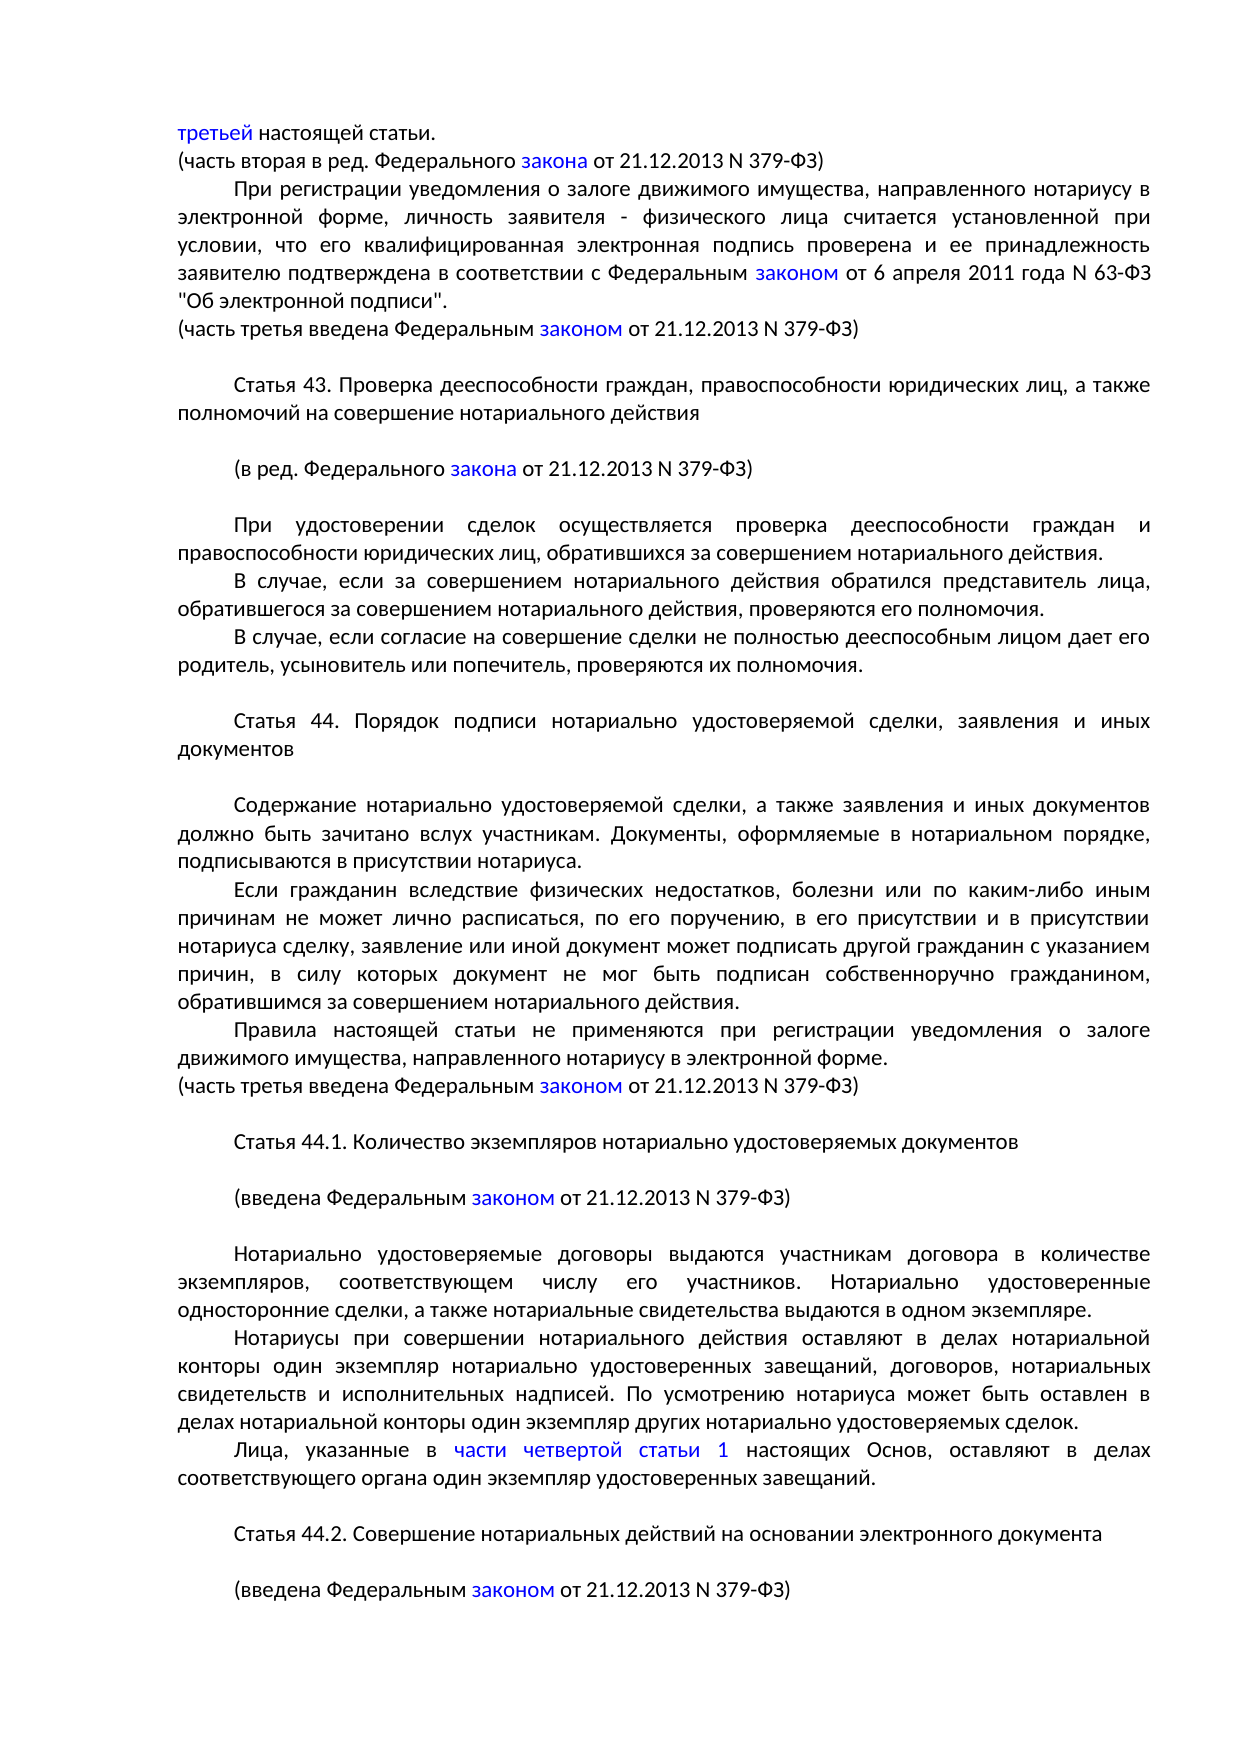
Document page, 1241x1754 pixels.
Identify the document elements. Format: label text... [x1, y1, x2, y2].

text Статья 44. Порядок подписи нотариально удостоверяемой сделки, заявления и иных документов [177, 707, 1152, 763]
text (введена Федеральным законом от 21.12.2013 N 379-ФЗ) [177, 1575, 1152, 1603]
text При регистрации уведомления о залоге движимого имущества, направленного нотариусу в электронной форме, личность заявителя - физического лица считается установленной при условии, что его квалифицированная электронная подпись проверена и ее принадлежность заявителю подтверждена в соответствии с Федеральным законом от 6 апреля 2011 года N 63-ФЗ "Об электронной подписи". [177, 174, 1152, 314]
text (часть вторая в ред. Федерального закона от 21.12.2013 N 379-ФЗ) [177, 146, 1152, 174]
text (введена Федеральным законом от 21.12.2013 N 379-ФЗ) [177, 1183, 1152, 1211]
text В случае, если согласие на совершение сделки не полностью дееспособным лицом дает его родитель, усыновитель или попечитель, проверяются их полномочия. [177, 622, 1152, 678]
text Статья 44.1. Количество экземпляров нотариально удостоверяемых документов [177, 1127, 1152, 1155]
text (в ред. Федерального закона от 21.12.2013 N 379-ФЗ) [177, 454, 1152, 482]
text При удостоверении сделок осуществляется проверка дееспособности граждан и правоспособности юридических лиц, обратившихся за совершением нотариального действия. [177, 510, 1152, 566]
text Статья 44.2. Совершение нотариальных действий на основании электронного документа [177, 1519, 1152, 1547]
text Нотариально удостоверяемые договоры выдаются участникам договора в количестве экземпляров, соответствующем числу его участников. Нотариально удостоверенные односторонние сделки, а также нотариальные свидетельства выдаются в одном экземпляре. [177, 1239, 1152, 1323]
text Правила настоящей статьи не применяются при регистрации уведомления о залоге движимого имущества, направленного нотариусу в электронной форме. [177, 1015, 1152, 1071]
text Нотариусы при совершении нотариального действия оставляют в делах нотариальной конторы один экземпляр нотариально удостоверенных завещаний, договоров, нотариальных свидетельств и исполнительных надписей. По усмотрению нотариуса может быть оставлен в делах нотариальной конторы один экземпляр других нотариально удостоверяемых сделок. [177, 1323, 1152, 1435]
text В случае, если за совершением нотариального действия обратился представитель лица, обратившегося за совершением нотариального действия, проверяются его полномочия. [177, 566, 1152, 622]
text (часть третья введена Федеральным законом от 21.12.2013 N 379-ФЗ) [177, 314, 1152, 342]
text Содержание нотариально удостоверяемой сделки, а также заявления и иных документов должно быть зачитано вслух участникам. Документы, оформляемые в нотариальном порядке, подписываются в присутствии нотариуса. [177, 791, 1152, 875]
text Статья 43. Проверка дееспособности граждан, правоспособности юридических лиц, а также полномочий на совершение нотариального действия [177, 370, 1152, 426]
text Лица, указанные в части четвертой статьи 1 настоящих Основ, оставляют в делах соответствующего органа один экземпляр удостоверенных завещаний. [177, 1435, 1152, 1491]
text Если гражданин вследствие физических недостатков, болезни или по каким-либо иным причинам не может лично расписаться, по его поручению, в его присутствии и в присутствии нотариуса сделку, заявление или иной документ может подписать другой гражданин с указанием причин, в силу которых документ не мог быть подписан собственноручно гражданином, обратившимся за совершением нотариального действия. [177, 875, 1152, 1015]
text (часть третья введена Федеральным законом от 21.12.2013 N 379-ФЗ) [177, 1071, 1152, 1099]
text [177, 118, 1152, 146]
